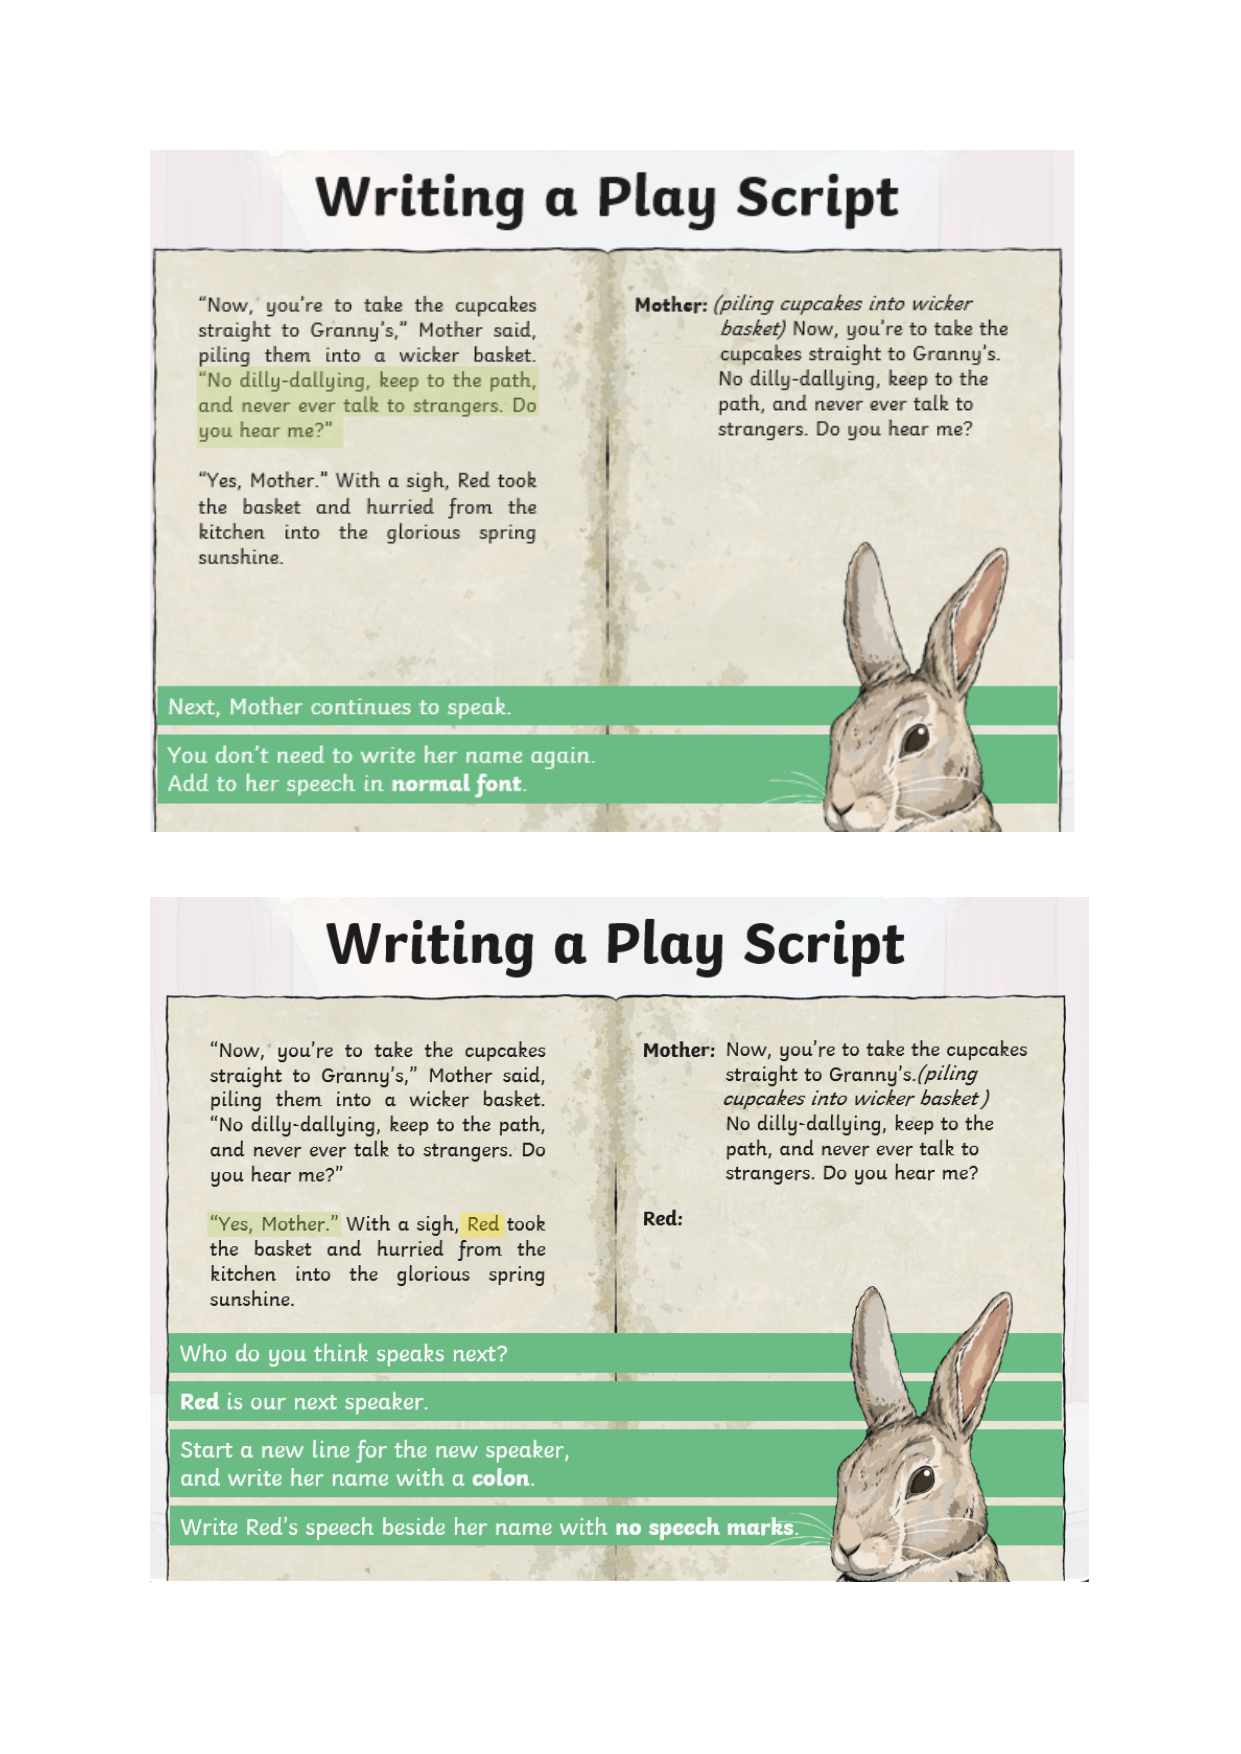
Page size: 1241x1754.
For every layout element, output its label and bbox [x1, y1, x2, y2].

picture [150, 897, 1089, 1582]
picture [150, 150, 1075, 832]
